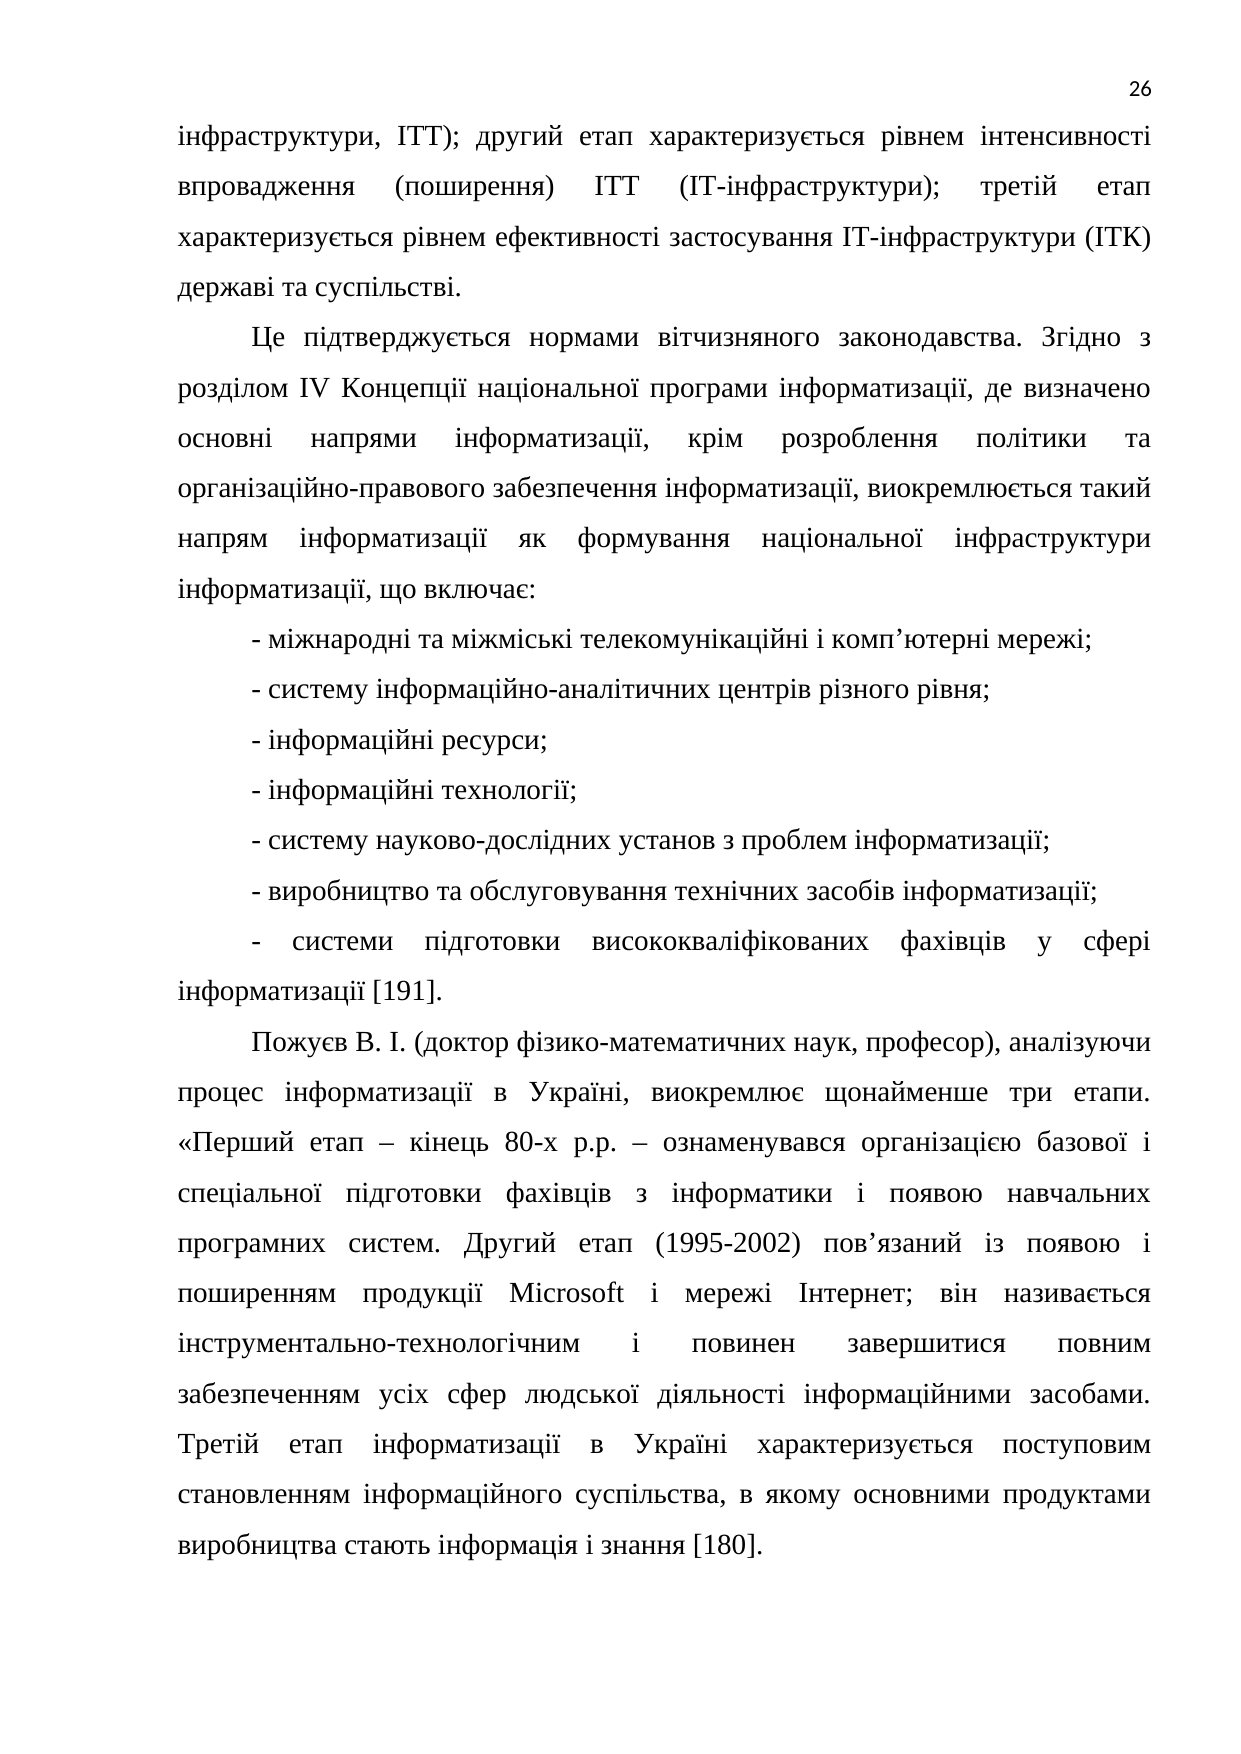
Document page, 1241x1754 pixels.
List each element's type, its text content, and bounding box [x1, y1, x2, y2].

text - системи підготовки висококваліфікованих фахівців у сфері інформатизації [191]. [177, 923, 1152, 1007]
text Це підтверджується нормами вітчизняного законодавства. Згідно з розділом IV Концепції національної програми інформатизації, де визначено основні напрями інформатизації, крім розроблення політики та організаційно-правового забезпечення інформатизації, виокремлюється такий напрям інформатизації як формування національної інфраструктури інформатизації, що включає: [177, 319, 1152, 604]
text - виробництво та обслуговування технічних засобів інформатизації; [177, 873, 1152, 906]
text - інформаційні ресурси; [177, 722, 1152, 755]
text - інформаційні технології; [177, 772, 1152, 806]
text - систему науково-дослідних установ з проблем інформатизації; [177, 822, 1152, 856]
text - систему інформаційно-аналітичних центрів різного рівня; [177, 672, 1152, 705]
text - міжнародні та міжміські телекомунікаційні і комп’ютерні мережі; [177, 621, 1152, 655]
text Пожуєв В. І. (доктор фізико-математичних наук, професор), аналізуючи процес інформатизації в Україні, виокремлює щонайменше три етапи. «Перший етап – кінець 80-х р.р. – ознаменувався організацією базової і спеціальної підготовки фахівців з інформатики і появою навчальних програмних систем. Другий етап (1995-2002) пов’язаний із появою і поширенням продукції Microsoft і мережі Інтернет; він називається інструментально-технологічним і повинен завершитися повним забезпеченням усіх сфер людської діяльності інформаційними засобами. Третій етап інформатизації в Україні характеризується поступовим становленням інформаційного суспільства, в якому основними продуктами виробництва стають інформація і знання [180]. [177, 1024, 1152, 1560]
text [177, 118, 1152, 303]
